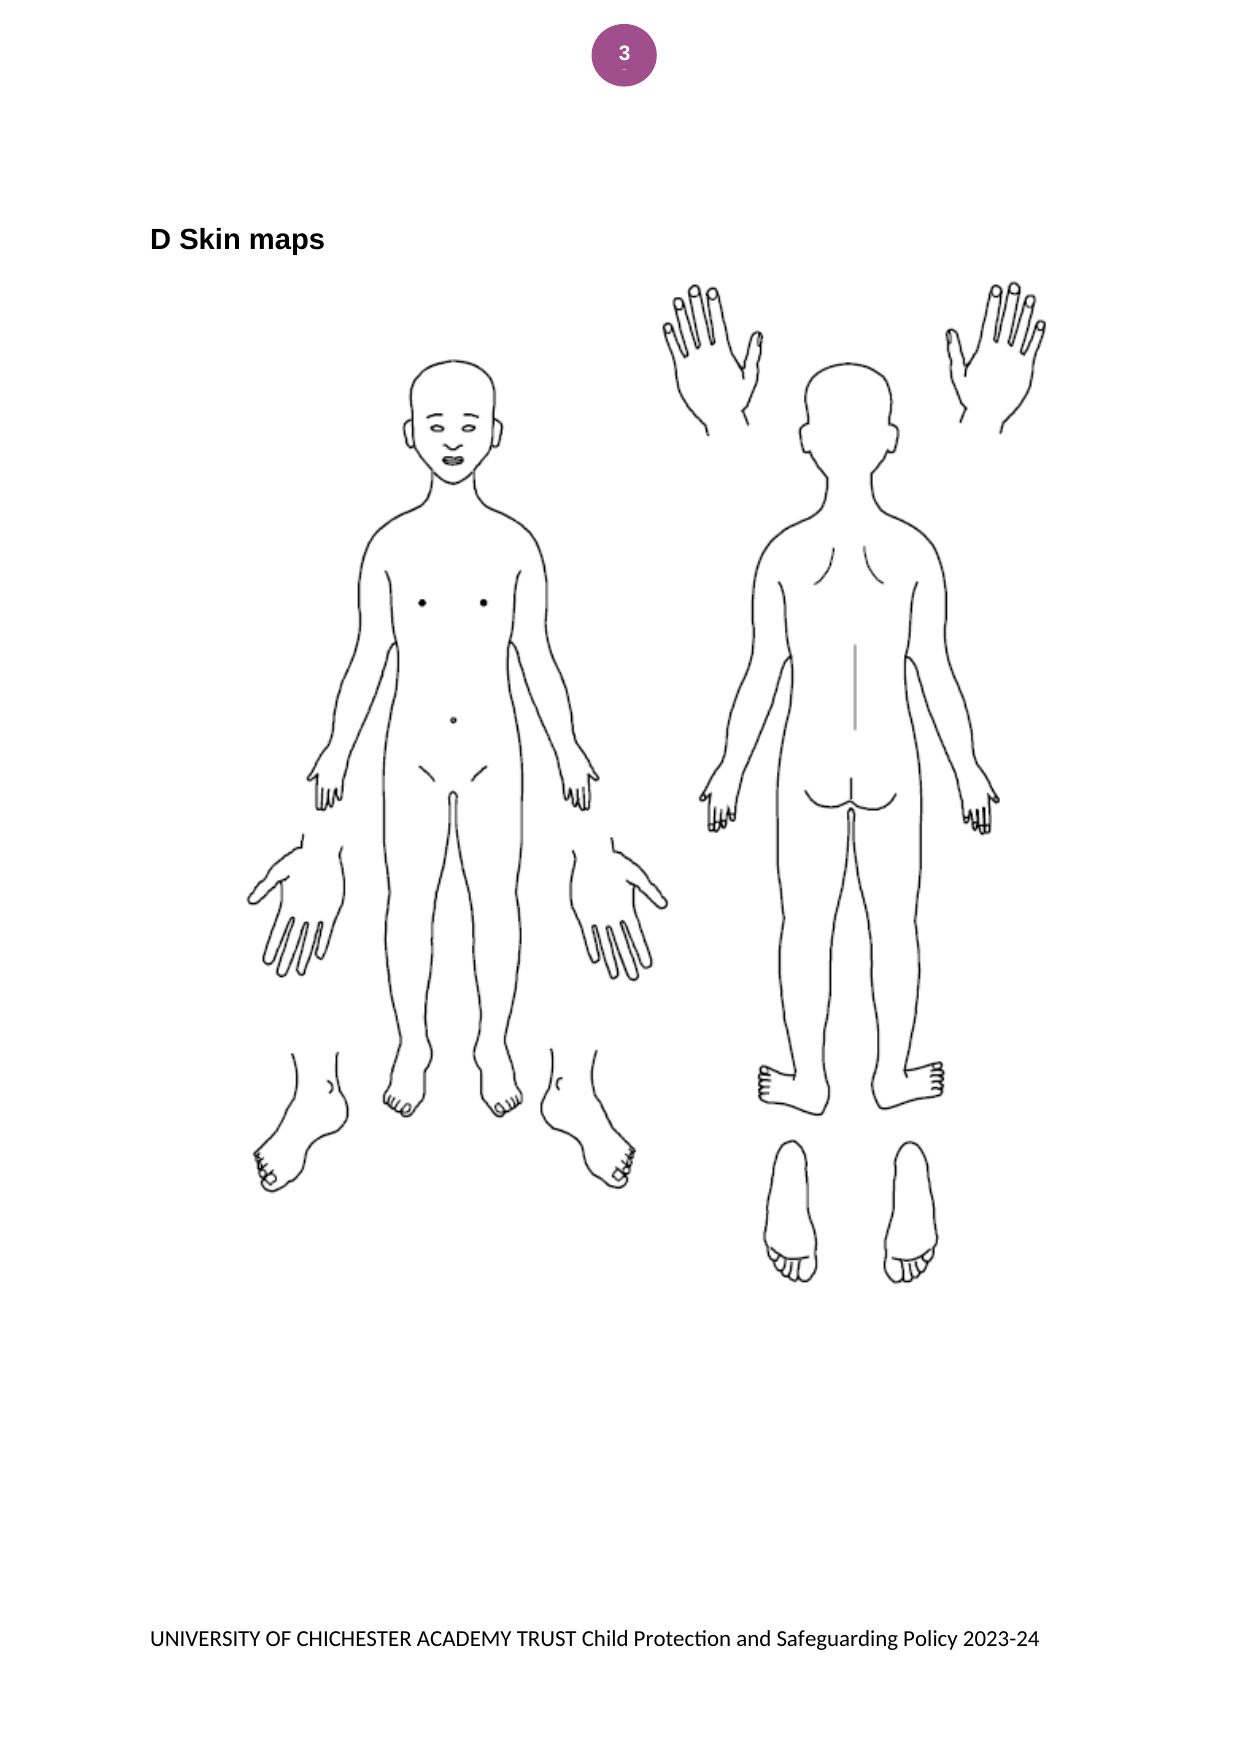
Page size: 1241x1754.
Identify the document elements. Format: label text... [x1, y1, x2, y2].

list D Skin maps [150, 222, 1090, 256]
